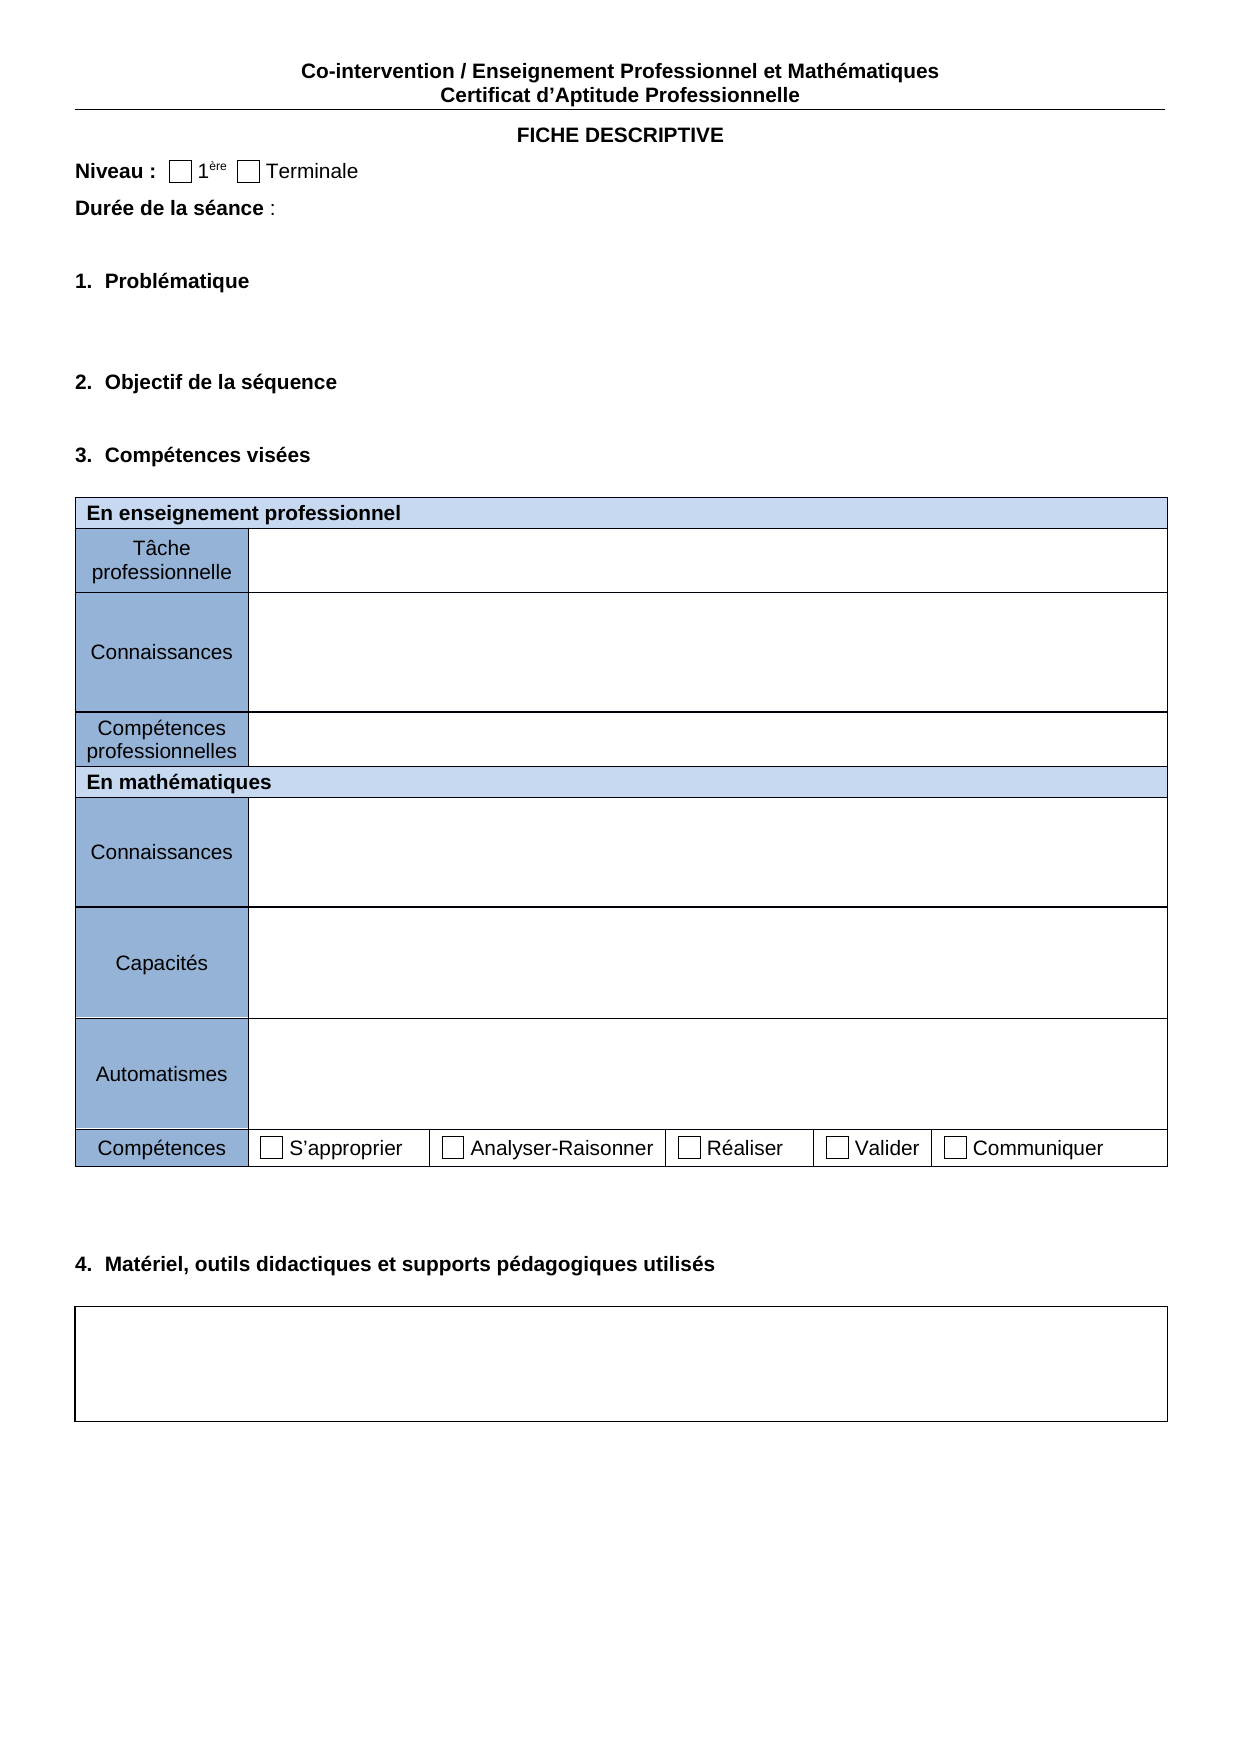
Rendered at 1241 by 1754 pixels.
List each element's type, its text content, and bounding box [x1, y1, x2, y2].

text FICHE DESCRIPTIVE [75, 123, 1165, 147]
list Compétences visées [75, 443, 1165, 467]
table_cell En mathématiques [76, 767, 1167, 797]
table_cell Communiquer [932, 1130, 1167, 1166]
table_cell [249, 798, 1167, 906]
list Objectif de la séquence [75, 370, 1165, 394]
table_cell Tâche professionnelle [76, 529, 248, 592]
table_cell [249, 593, 1167, 711]
table_cell [249, 529, 1167, 592]
text Niveau : 1ère Terminale [75, 159, 1165, 183]
table_header En enseignement professionnel [76, 498, 1167, 528]
table_cell Compétences [76, 1130, 248, 1166]
table_cell [249, 1019, 1167, 1128]
text Certificat d’Aptitude Professionnelle [75, 83, 1165, 109]
list Problématique [75, 268, 1165, 292]
table_cell Connaissances [76, 798, 248, 906]
table_header [76, 1307, 1167, 1421]
text Co-intervention / Enseignement Professionnel et Mathématiques [75, 59, 1165, 83]
table_cell S’approprier [249, 1130, 429, 1166]
table_cell Connaissances [76, 593, 248, 711]
list Matériel, outils didactiques et supports pédagogiques utilisés [75, 1252, 1165, 1276]
table_cell Valider [814, 1130, 931, 1166]
table_cell [249, 713, 1167, 766]
text Durée de la séance : [75, 196, 1165, 219]
table_cell Réaliser [666, 1130, 813, 1166]
table_cell Capacités [76, 908, 248, 1017]
table_cell Compétences professionnelles [76, 713, 248, 766]
table_cell [249, 908, 1167, 1017]
table_cell Automatismes [76, 1019, 248, 1128]
table_cell Analyser-Raisonner [430, 1130, 665, 1166]
